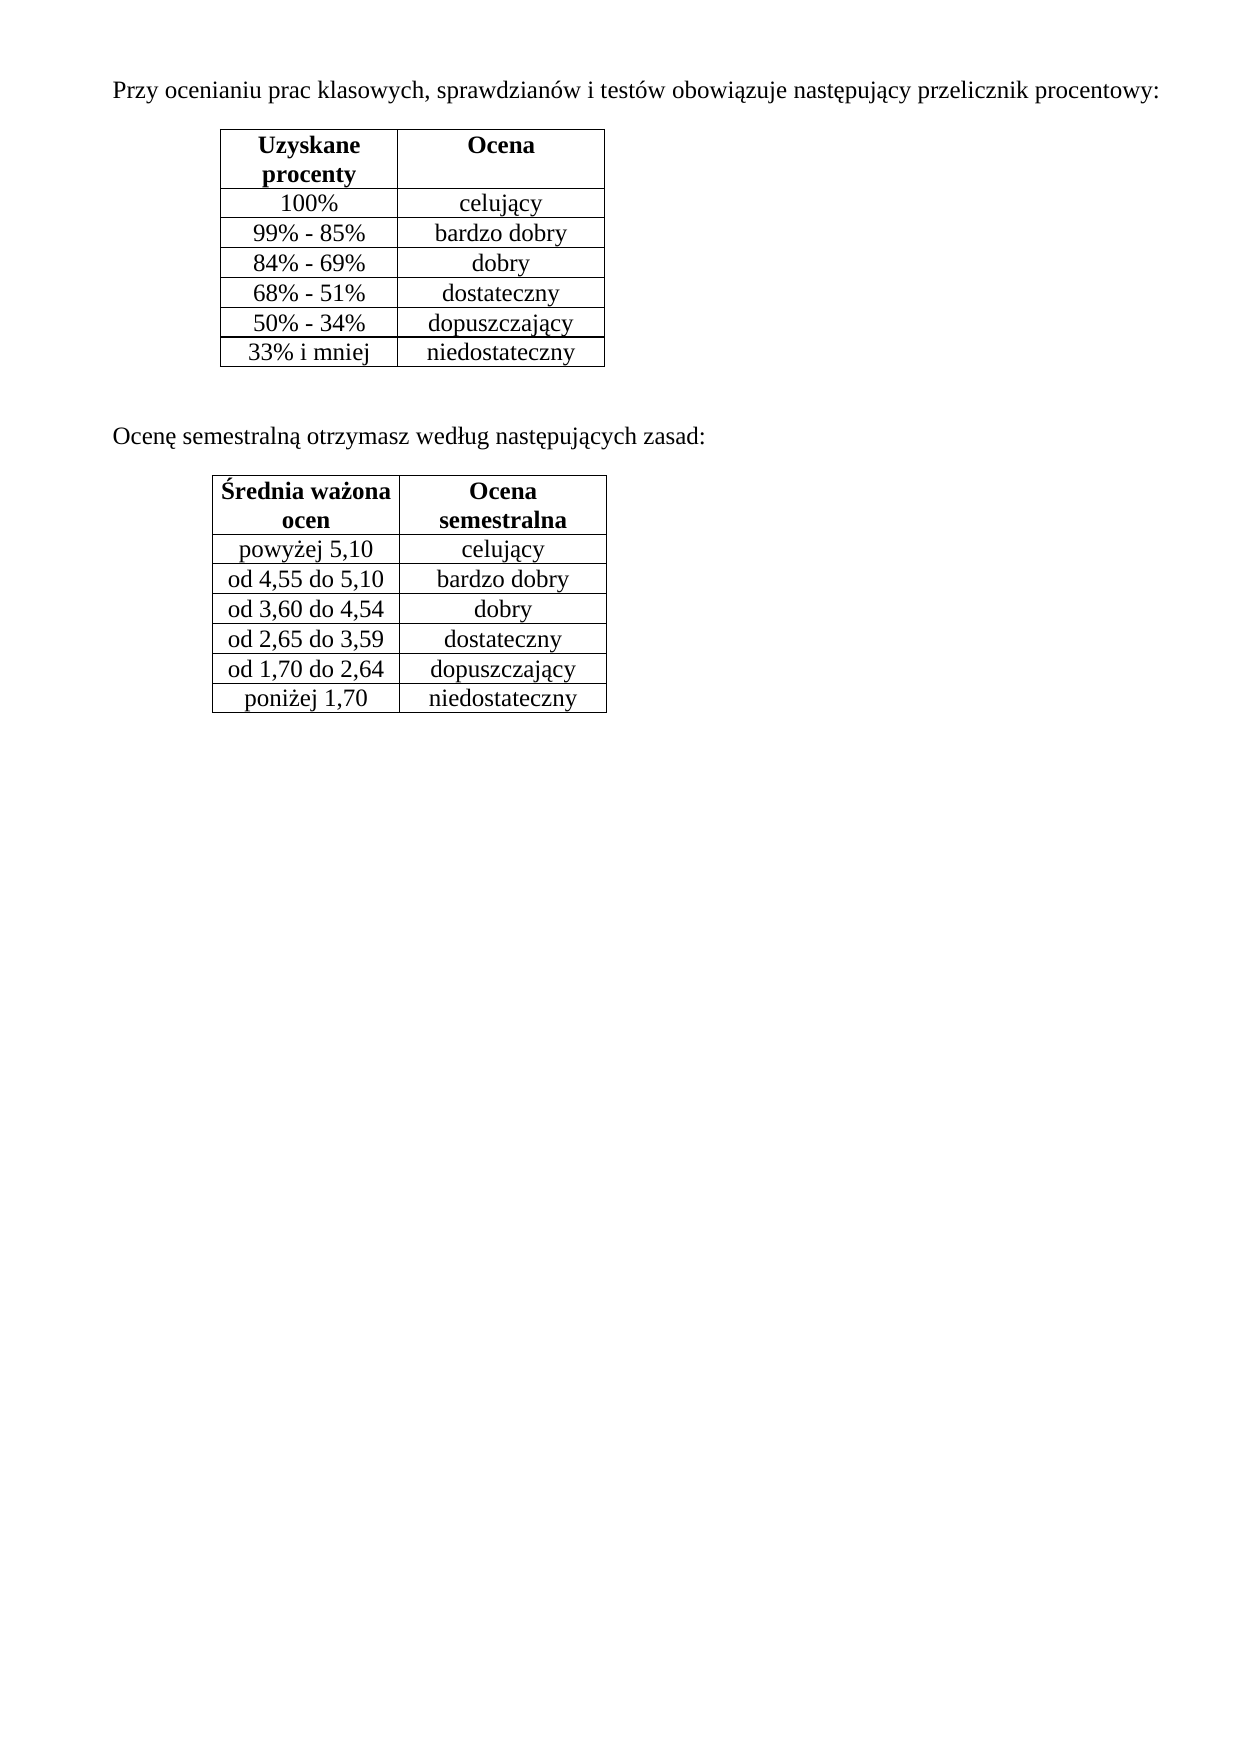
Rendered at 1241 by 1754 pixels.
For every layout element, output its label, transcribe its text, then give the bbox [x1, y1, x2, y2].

table_header Średnia ważona ocen [213, 476, 399, 533]
table_cell 50% - 34% [221, 308, 397, 336]
table_cell celujący [400, 535, 606, 563]
table_header Uzyskane procenty [221, 130, 397, 187]
table_cell od 3,60 do 4,54 [213, 594, 399, 623]
table_cell bardzo dobry [398, 218, 604, 247]
table_cell dopuszczający [398, 308, 604, 336]
table_header Ocena semestralna [400, 476, 606, 533]
table_cell dobry [400, 594, 606, 623]
table_cell od 2,65 do 3,59 [213, 624, 399, 653]
text Ocenę semestralną otrzymasz według następujących zasad: [112, 421, 1165, 450]
table_cell 100% [221, 189, 397, 217]
table_cell dostateczny [400, 624, 606, 653]
table_cell dobry [398, 248, 604, 277]
text Przy ocenianiu prac klasowych, sprawdzianów i testów obowiązuje następujący przelicznik procentowy: [112, 75, 1165, 104]
table_cell od 1,70 do 2,64 [213, 654, 399, 682]
table_cell niedostateczny [400, 684, 606, 712]
table_cell 99% - 85% [221, 218, 397, 247]
table_cell od 4,55 do 5,10 [213, 564, 399, 593]
table_header Ocena [398, 130, 604, 187]
table_cell 33% i mniej [221, 338, 397, 366]
table_cell niedostateczny [398, 338, 604, 366]
table_cell dostateczny [398, 278, 604, 307]
table_cell 68% - 51% [221, 278, 397, 307]
table_cell powyżej 5,10 [213, 535, 399, 563]
table_cell celujący [398, 189, 604, 217]
table_cell dopuszczający [400, 654, 606, 682]
table_cell 84% - 69% [221, 248, 397, 277]
table_cell bardzo dobry [400, 564, 606, 593]
table_cell poniżej 1,70 [213, 684, 399, 712]
